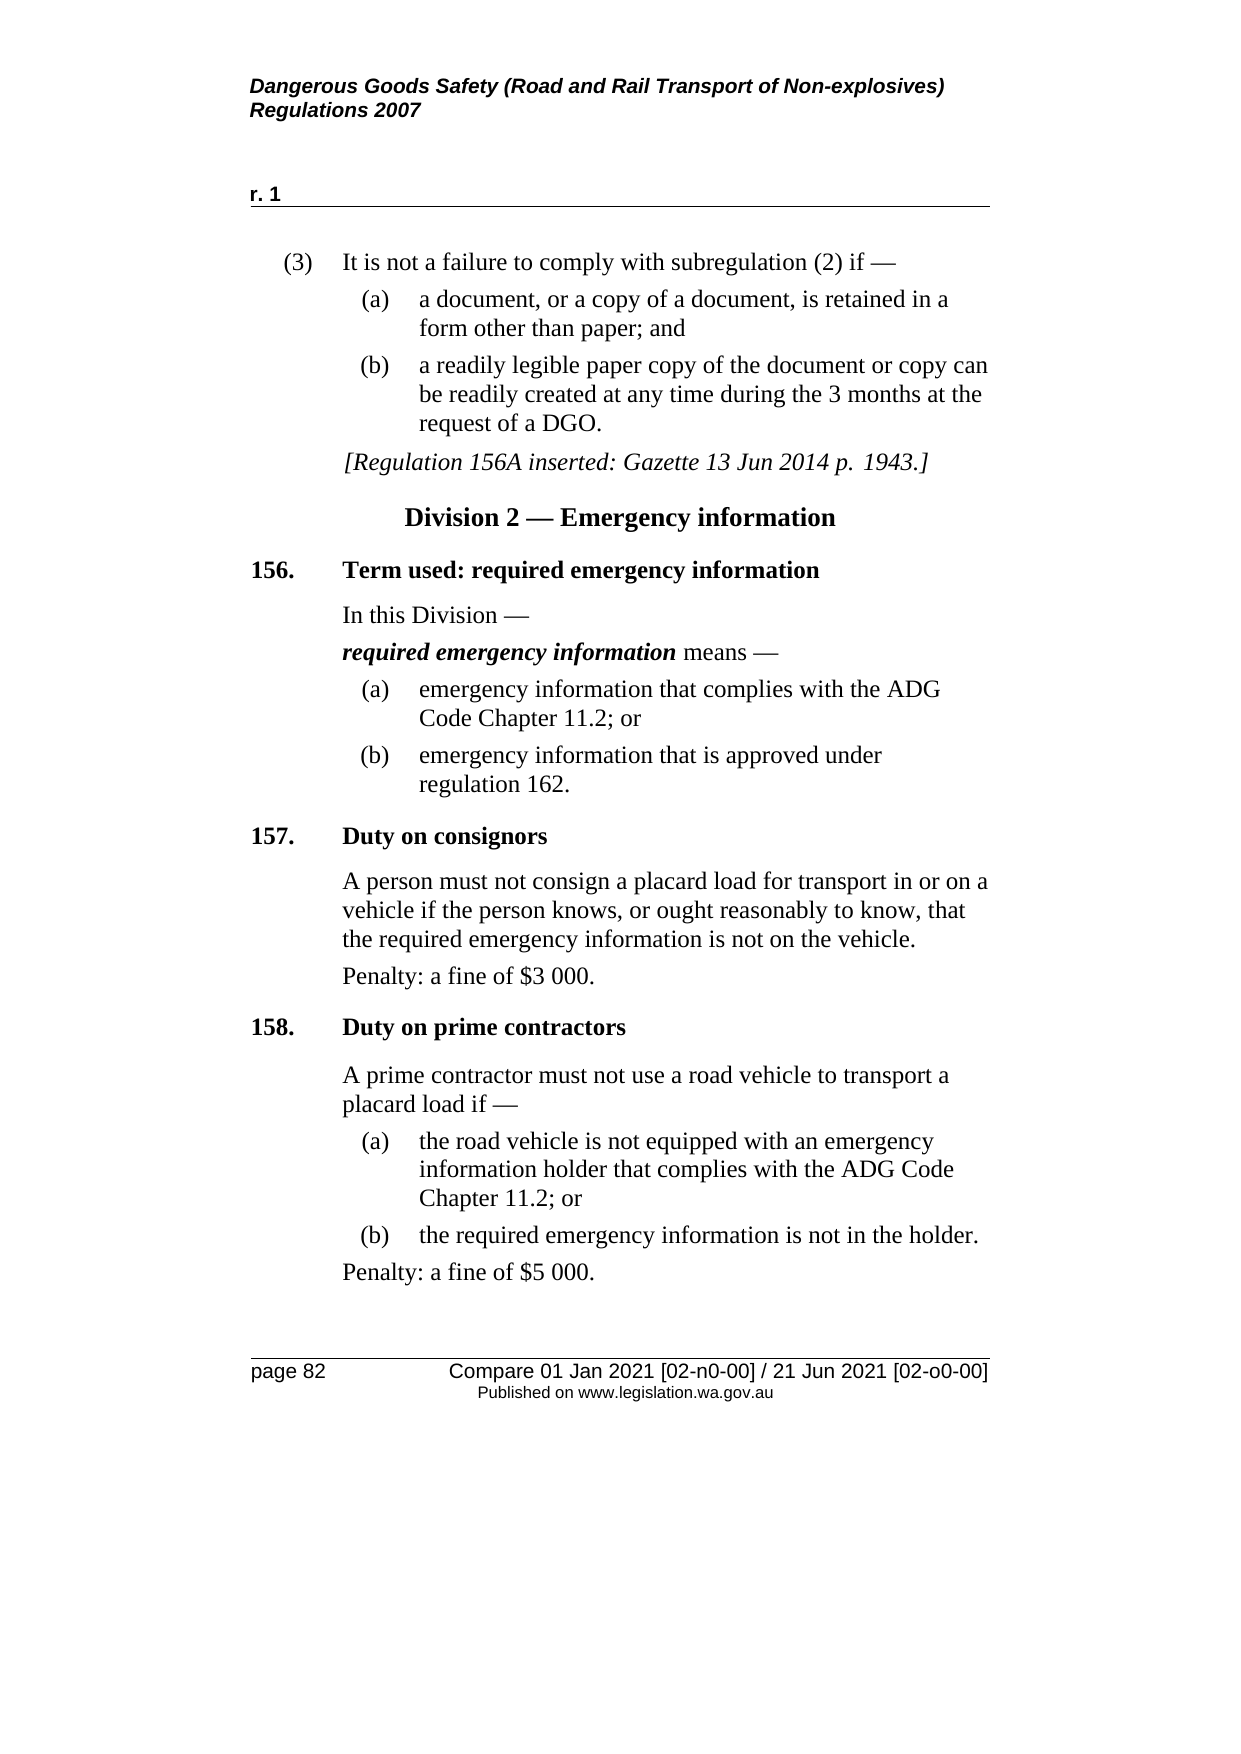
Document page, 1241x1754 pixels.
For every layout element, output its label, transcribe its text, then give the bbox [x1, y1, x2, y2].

text (b) emergency information that is approved under regulation 162. [251, 740, 990, 798]
text In this Division — [251, 600, 990, 629]
text Penalty: a fine of $3 000. [251, 961, 990, 989]
text (a) the road vehicle is not equipped with an emergency information holder that complies with the ADG Code Chapter 11.2; or [251, 1126, 990, 1212]
text A person must not consign a placard load for transport in or on a vehicle if the person knows, or ought reasonably to know, that the required emergency information is not on the vehicle. [251, 866, 990, 952]
text Penalty: a fine of $5 000. [251, 1257, 990, 1286]
text (b) a readily legible paper copy of the document or copy can be readily created at any time during the 3 months at the request of a DGO. [251, 350, 990, 437]
text (a) a document, or a copy of a document, is retained in a form other than paper; and [251, 284, 990, 342]
subtitle 157. Duty on consignors [251, 821, 990, 849]
text [Regulation 156A inserted: Gazette 13 Jun 2014 p. 1943.] [251, 447, 990, 476]
subtitle 156. Term used: required emergency information [251, 555, 990, 584]
text (b) the required emergency information is not in the holder. [251, 1220, 990, 1249]
subtitle Division 2 — Emergency information [251, 501, 990, 532]
text (a) emergency information that complies with the ADG Code Chapter 11.2; or [251, 674, 990, 732]
text required emergency information means — [251, 637, 990, 666]
text (3) It is not a failure to comply with subregulation (2) if — [251, 247, 990, 276]
subtitle 158. Duty on prime contractors [251, 1012, 990, 1041]
text A prime contractor must not use a road vehicle to transport a placard load if — [251, 1060, 990, 1117]
